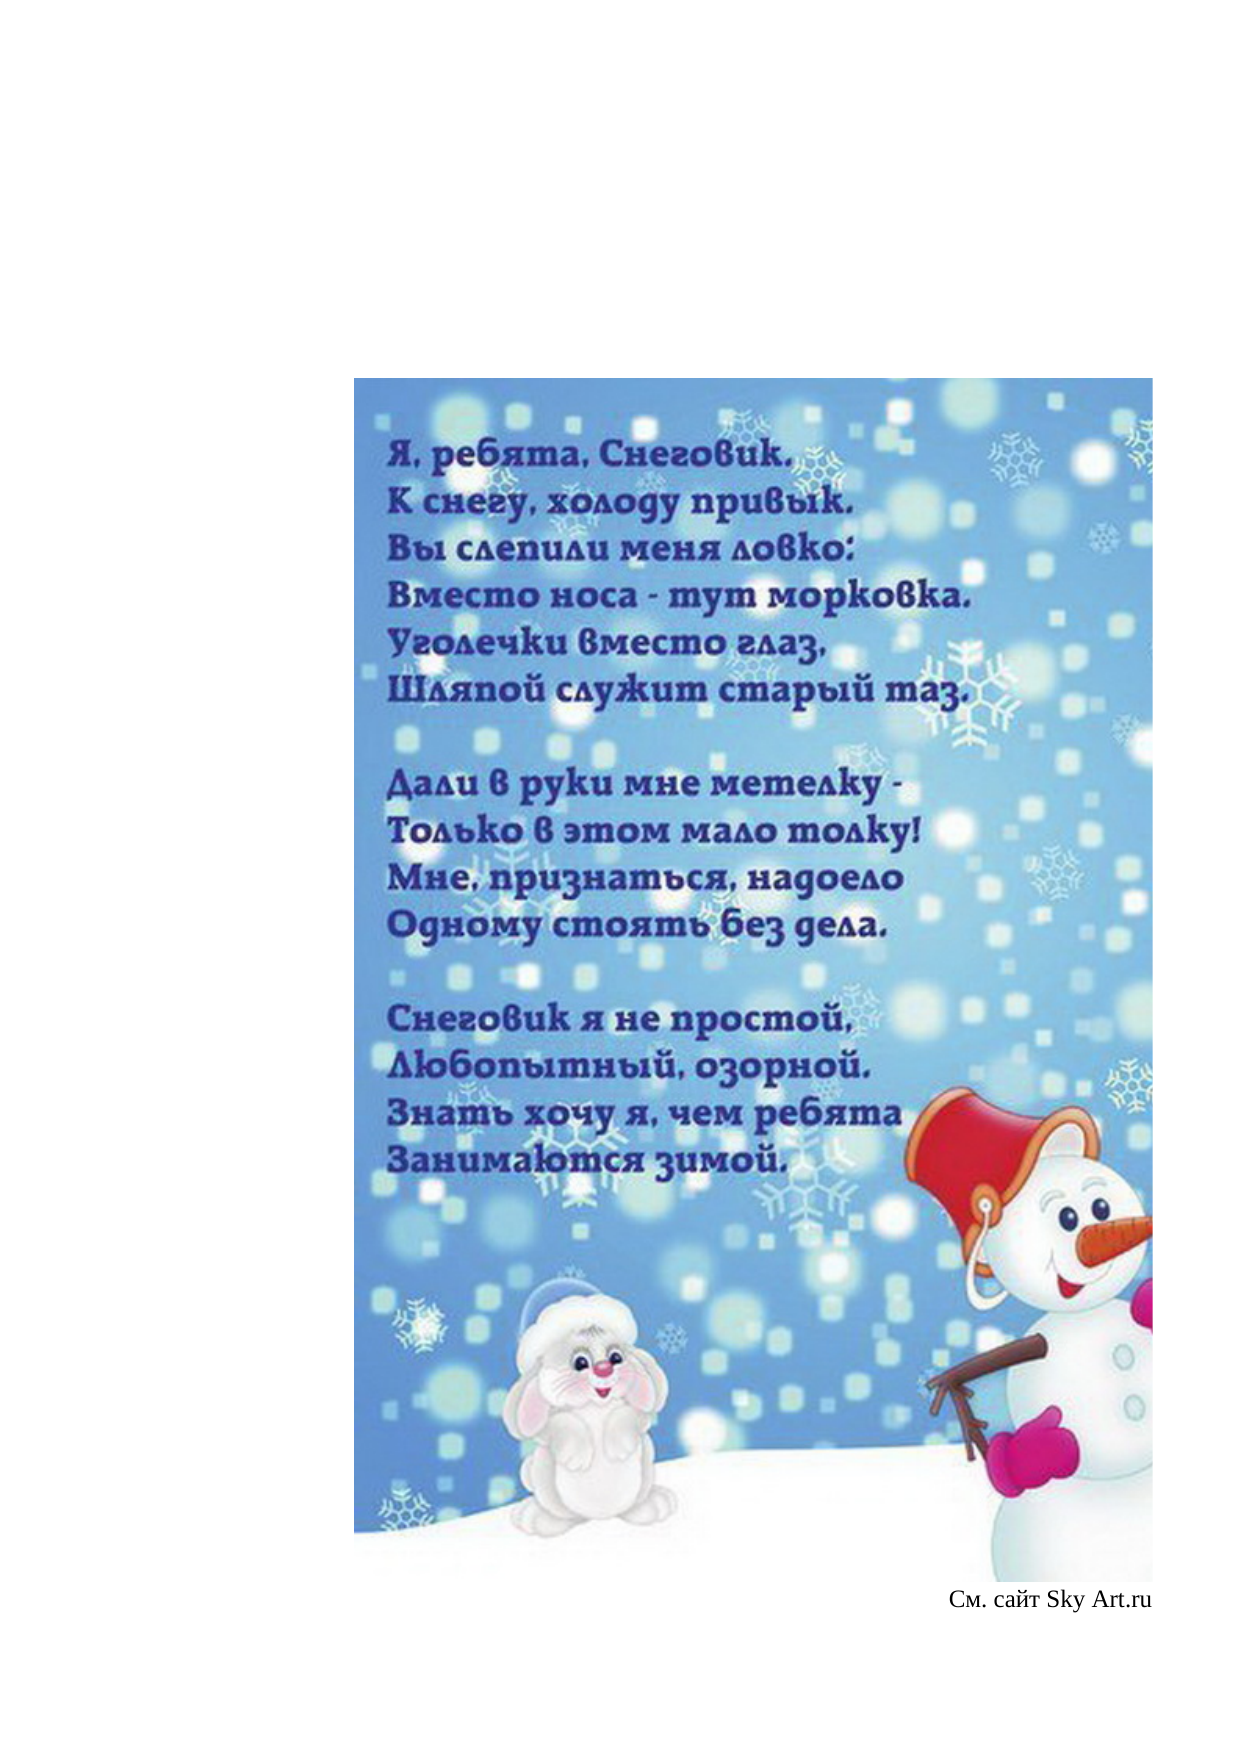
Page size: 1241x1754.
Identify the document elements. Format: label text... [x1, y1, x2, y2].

text См. сайт Sky Art.ru [177, 260, 1152, 1613]
